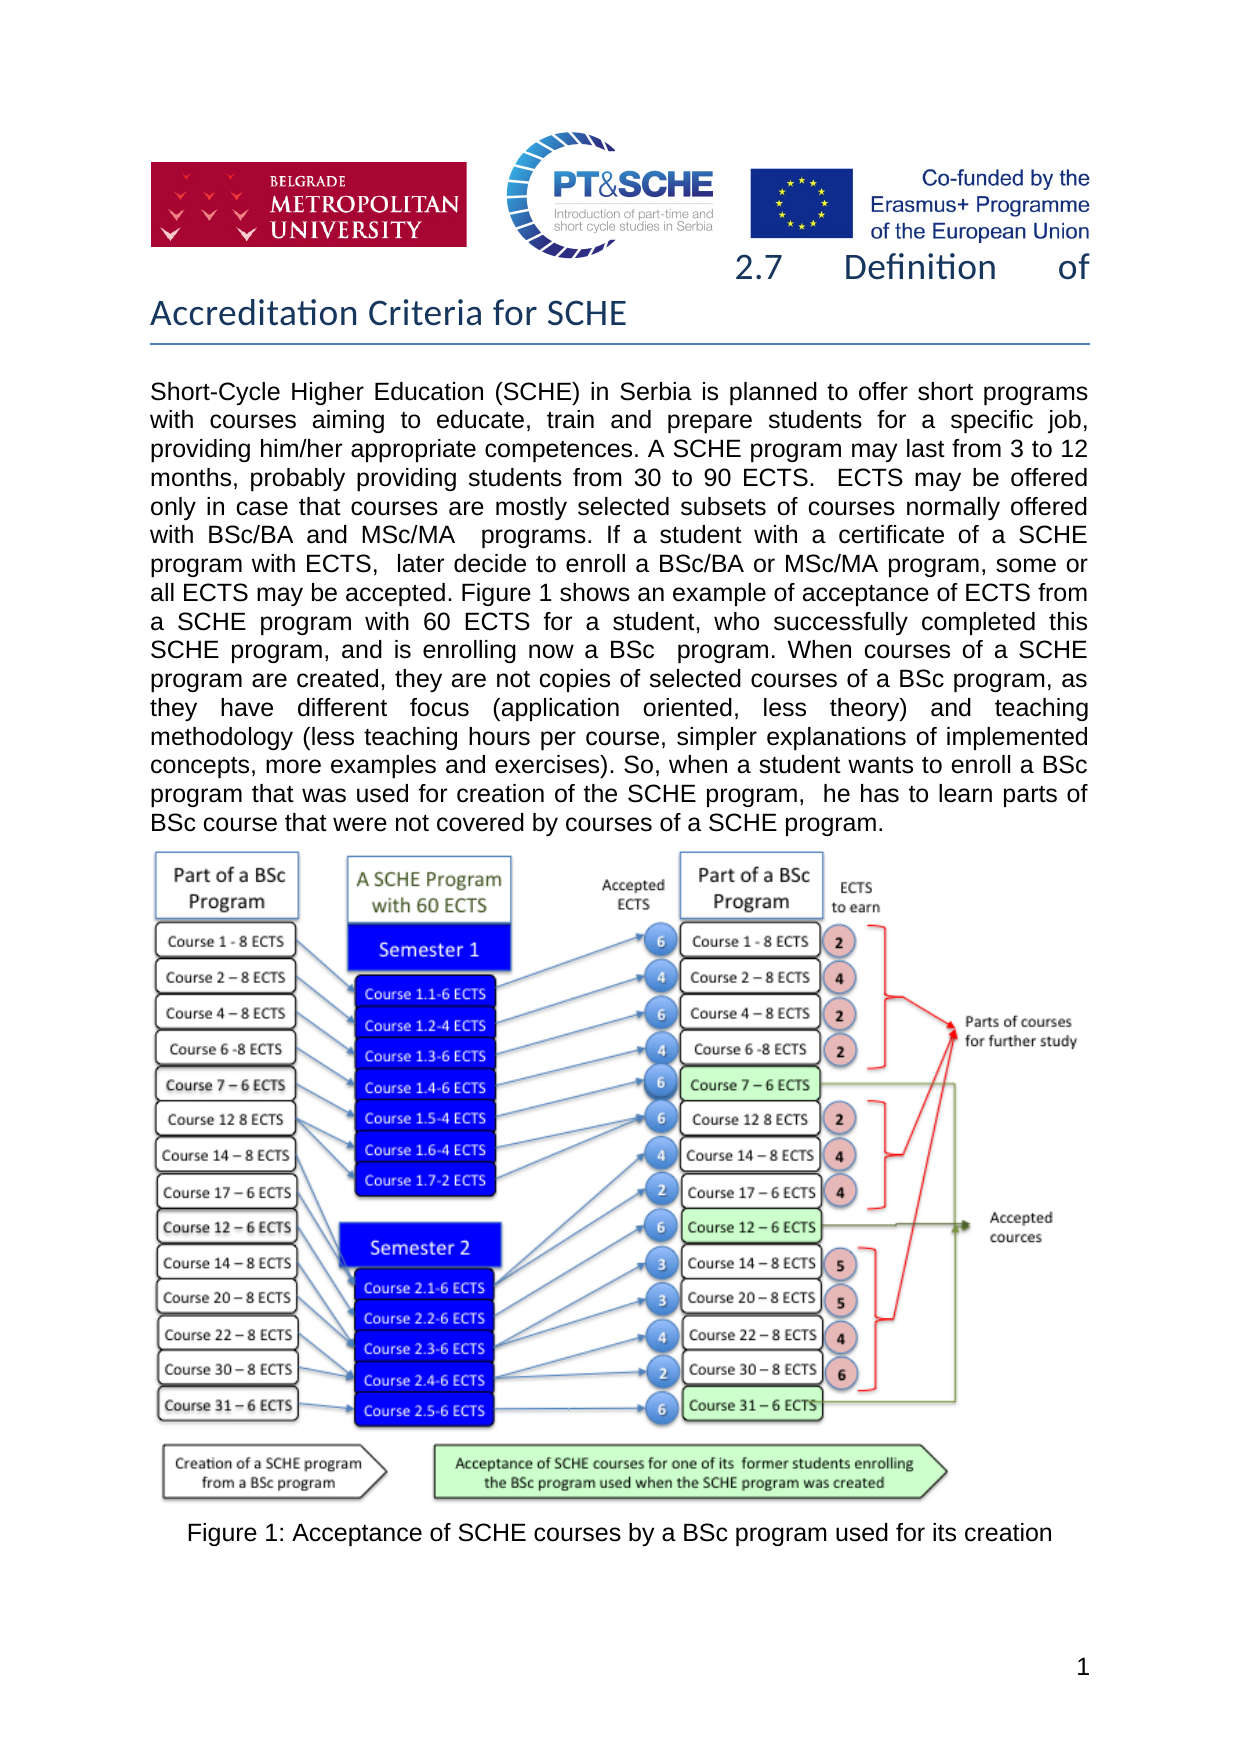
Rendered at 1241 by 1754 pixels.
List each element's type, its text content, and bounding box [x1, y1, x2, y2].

text Short-Cycle Higher Education (SCHE) in Serbia is planned to offer short programs with courses aiming to educate, train and prepare students for a specific job, providing him/her appropriate competences. A SCHE program may last from 3 to 12 months, probably providing students from 30 to 90 ECTS. ECTS may be offered only in case that courses are mostly selected subsets of courses normally offered with BSc/BA and MSc/MA programs. If a student with a certificate of a SCHE program with ECTS, later decide to enroll a BSc/BA or MSc/MA program, some or all ECTS may be accepted. Figure 1 shows an example of acceptance of ECTS from a SCHE program with 60 ECTS for a student, who successfully completed this SCHE program, and is enrolling now a BSc program. When courses of a SCHE program are created, they are not copies of selected courses of a BSc program, as they have different focus (application oriented, less theory) and teaching methodology (less teaching hours per course, simpler explanations of implemented concepts, more examples and exercises). So, when a student wants to enroll a BSc program that was used for creation of the SCHE program, he has to learn parts of BSc course that were not covered by courses of a SCHE program. [150, 377, 1090, 837]
picture [150, 162, 467, 246]
title 2.7 Definition of Accreditation Criteria for SCHE [150, 191, 1090, 343]
picture [750, 168, 1091, 244]
text Figure 1: Acceptance of SCHE courses by a BSc program used for its creation [150, 1518, 1090, 1547]
picture [506, 131, 716, 260]
picture [150, 849, 1090, 1506]
